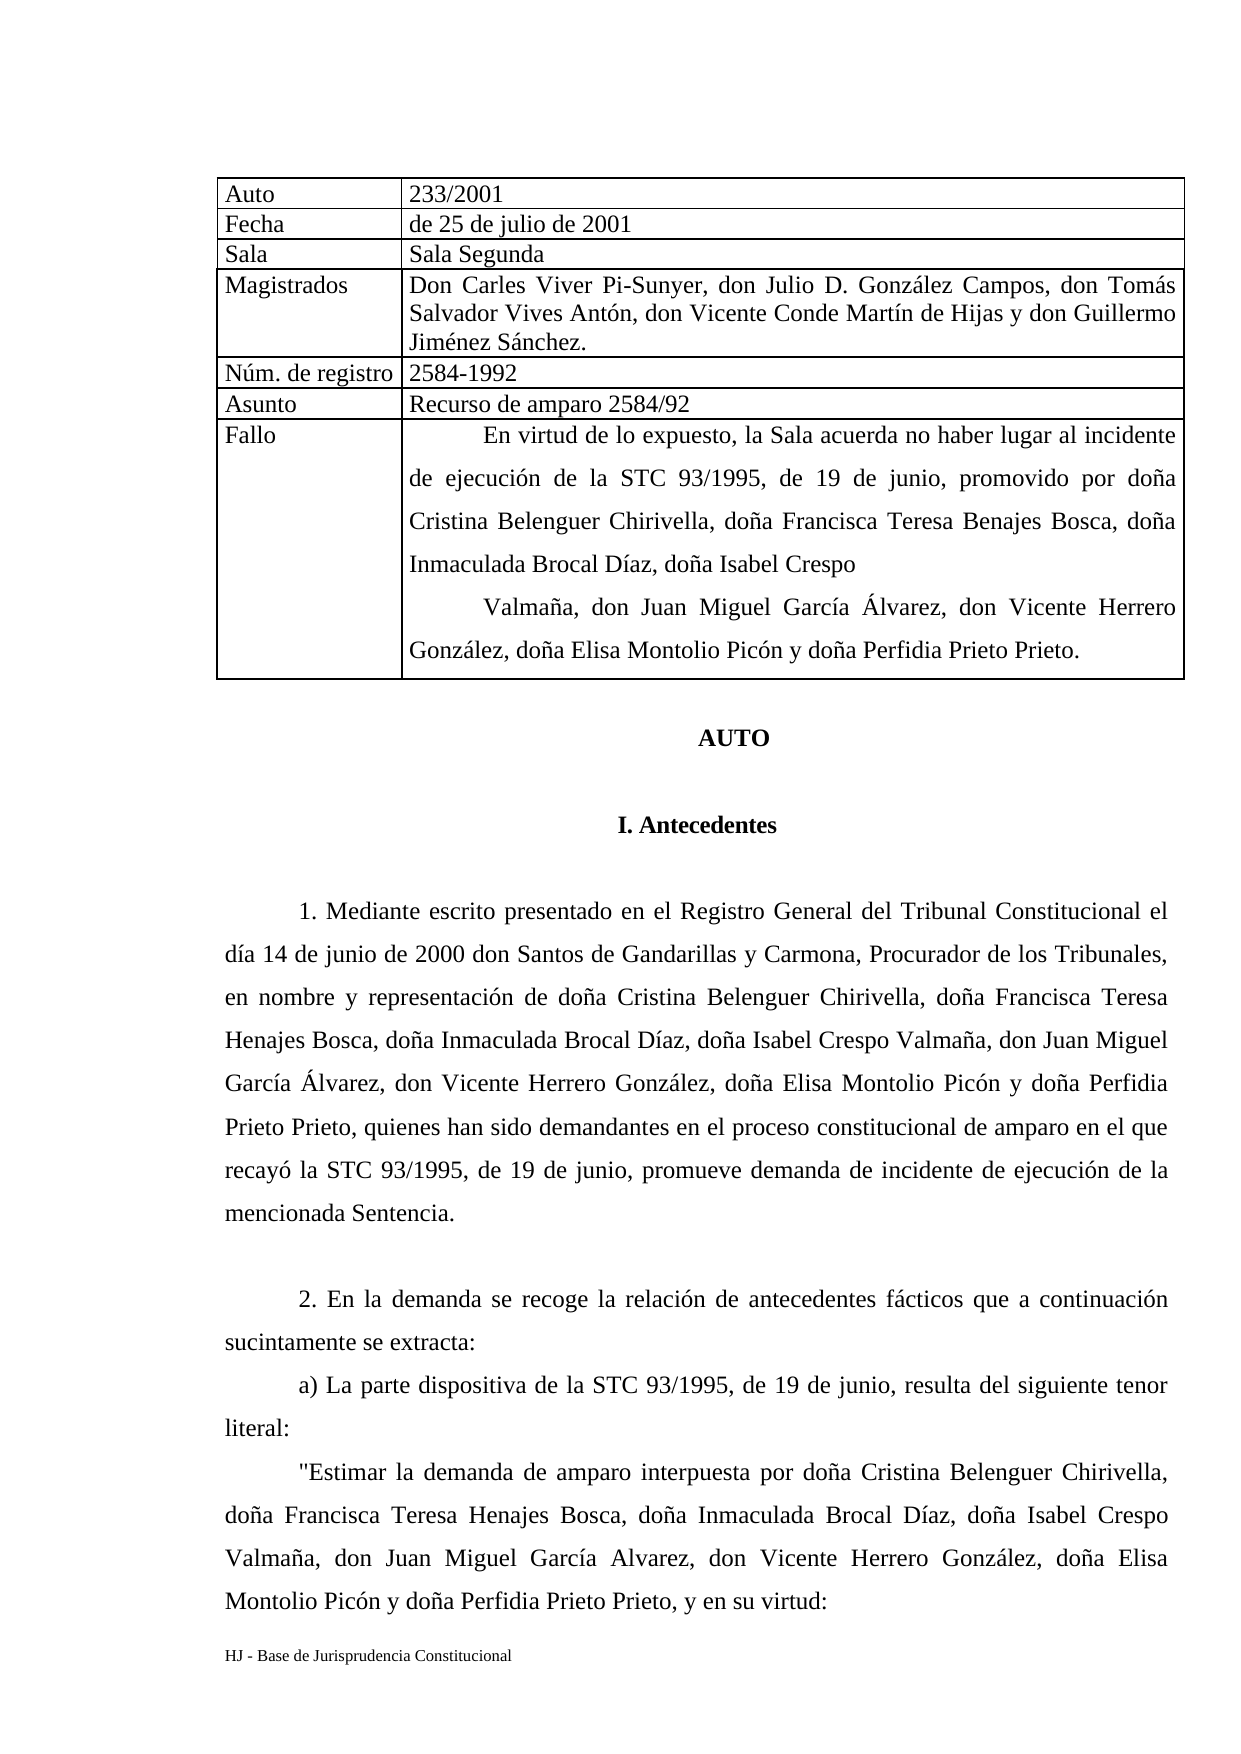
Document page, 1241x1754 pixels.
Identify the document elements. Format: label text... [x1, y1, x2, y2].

text 1. Mediante escrito presentado en el Registro General del Tribunal Constitucional el día 14 de junio de 2000 don Santos de Gandarillas y Carmona, Procurador de los Tribunales, en nombre y representación de doña Cristina Belenguer Chirivella, doña Francisca Teresa Henajes Bosca, doña Inmaculada Brocal Díaz, doña Isabel Crespo Valmaña, don Juan Miguel García Álvarez, don Vicente Herrero González, doña Elisa Montolio Picón y doña Perfidia Prieto Prieto, quienes han sido demandantes en el proceso constitucional de amparo en el que recayó la STC 93/1995, de 19 de junio, promueve demanda de incidente de ejecución de la mencionada Sentencia. [224, 896, 1169, 1227]
table_cell Recurso de amparo 2584/92 [403, 389, 1183, 418]
text "Estimar la demanda de amparo interpuesta por doña Cristina Belenguer Chirivella, doña Francisca Teresa Henajes Bosca, doña Inmaculada Brocal Díaz, doña Isabel Crespo Valmaña, don Juan Miguel García Alvarez, don Vicente Herrero González, doña Elisa Montolio Picón y doña Perfidia Prieto Prieto, y en su virtud: [224, 1457, 1169, 1615]
text 2. En la demanda se recoge la relación de antecedentes fácticos que a continuación sucintamente se extracta: [224, 1284, 1169, 1356]
table_cell Fallo [218, 420, 401, 678]
text AUTO [224, 723, 1169, 752]
text I. Antecedentes [224, 810, 1169, 838]
table_cell Fecha [218, 209, 401, 238]
table_cell Sala [218, 240, 401, 268]
text a) La parte dispositiva de la STC 93/1995, de 19 de junio, resulta del siguiente tenor literal: [224, 1370, 1169, 1442]
table_cell Don Carles Viver Pi-Sunyer, don Julio D. González Campos, don Tomás Salvador Vives Antón, don Vicente Conde Martín de Hijas y don Guillermo Jiménez Sánchez. [403, 270, 1183, 356]
table_cell Magistrados [218, 270, 401, 356]
table_cell En virtud de lo expuesto, la Sala acuerda no haber lugar al incidente de ejecución de la STC 93/1995, de 19 de junio, promovido por doña Cristina Belenguer Chirivella, doña Francisca Teresa Benajes Bosca, doña Inmaculada Brocal Díaz, doña Isabel Crespo Valmaña, don Juan Miguel García Álvarez, don Vicente Herrero González, doña Elisa Montolio Picón y doña Perfidia Prieto Prieto. [403, 420, 1183, 678]
table_header 233/2001 [402, 179, 1184, 207]
table_cell Sala Segunda [402, 240, 1184, 268]
table_header Auto [218, 179, 401, 207]
table_cell Asunto [218, 389, 401, 418]
table_cell Núm. de registro [218, 358, 401, 387]
table_cell de 25 de julio de 2001 [402, 209, 1184, 238]
table_cell 2584-1992 [403, 358, 1183, 387]
